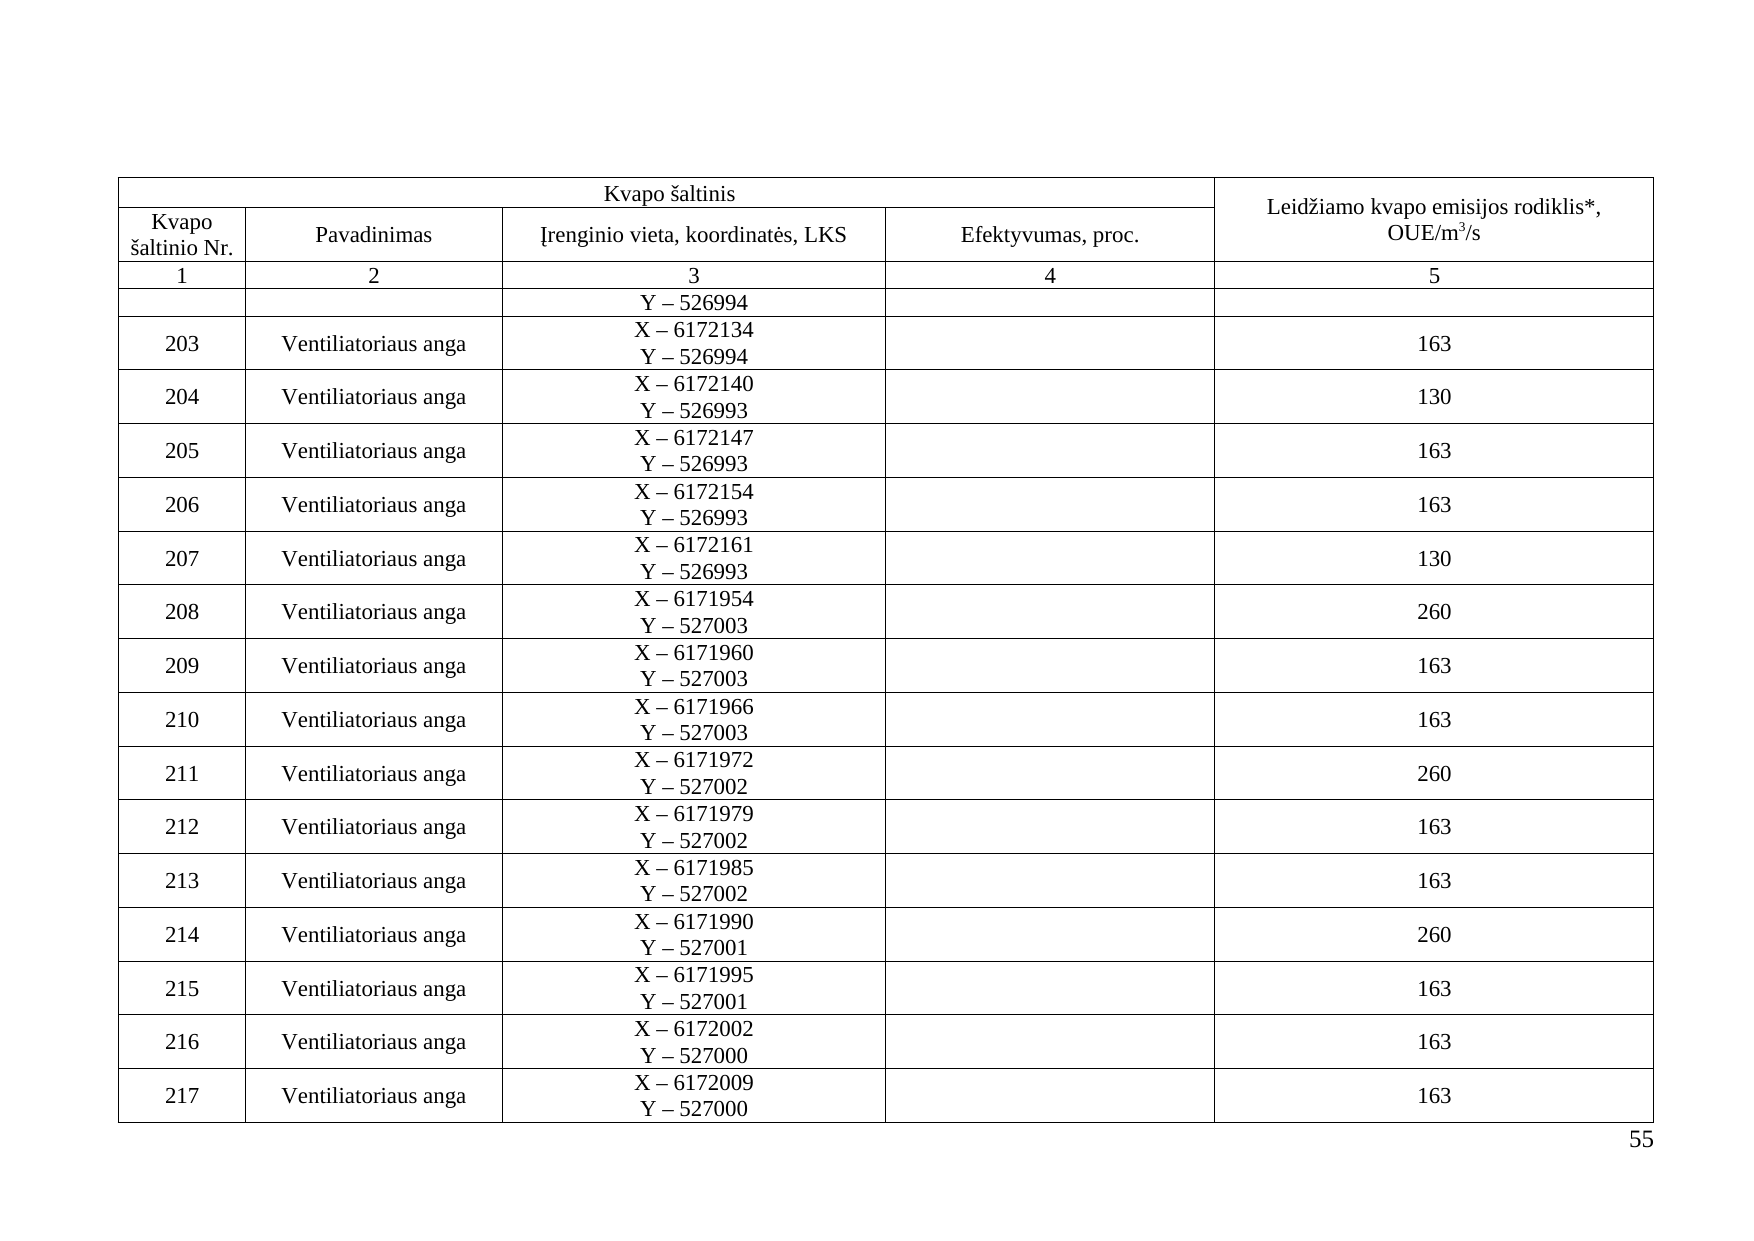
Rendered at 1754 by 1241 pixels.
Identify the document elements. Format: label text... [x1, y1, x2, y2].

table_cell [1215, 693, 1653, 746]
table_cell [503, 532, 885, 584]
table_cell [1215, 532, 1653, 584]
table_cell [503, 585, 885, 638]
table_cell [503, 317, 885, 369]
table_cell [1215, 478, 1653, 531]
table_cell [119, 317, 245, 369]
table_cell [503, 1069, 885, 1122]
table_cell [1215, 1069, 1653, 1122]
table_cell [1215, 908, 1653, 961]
table_cell 3 [503, 262, 885, 288]
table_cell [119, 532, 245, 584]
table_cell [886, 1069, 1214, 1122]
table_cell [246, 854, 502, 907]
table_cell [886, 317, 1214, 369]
table_header Kvapo šaltinis [119, 178, 1214, 207]
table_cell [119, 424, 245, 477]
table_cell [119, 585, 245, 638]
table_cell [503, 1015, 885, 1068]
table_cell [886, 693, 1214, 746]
table_cell 4 [886, 262, 1214, 288]
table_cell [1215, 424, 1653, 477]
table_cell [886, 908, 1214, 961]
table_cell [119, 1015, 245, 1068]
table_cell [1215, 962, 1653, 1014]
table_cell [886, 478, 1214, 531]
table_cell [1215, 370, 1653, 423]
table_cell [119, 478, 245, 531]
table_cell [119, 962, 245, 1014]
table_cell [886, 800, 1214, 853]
table_header Leidžiamo kvapo emisijos rodiklis*, OUE/m3/s [1215, 178, 1653, 261]
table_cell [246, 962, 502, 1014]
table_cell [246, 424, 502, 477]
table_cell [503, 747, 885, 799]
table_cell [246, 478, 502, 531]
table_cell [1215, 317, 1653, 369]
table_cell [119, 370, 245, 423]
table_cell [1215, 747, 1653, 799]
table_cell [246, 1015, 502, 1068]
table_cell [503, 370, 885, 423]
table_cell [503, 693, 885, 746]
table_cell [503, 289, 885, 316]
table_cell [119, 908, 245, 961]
table_cell 1 [119, 262, 245, 288]
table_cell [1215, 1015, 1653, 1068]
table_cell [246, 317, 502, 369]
table_cell 2 [246, 262, 502, 288]
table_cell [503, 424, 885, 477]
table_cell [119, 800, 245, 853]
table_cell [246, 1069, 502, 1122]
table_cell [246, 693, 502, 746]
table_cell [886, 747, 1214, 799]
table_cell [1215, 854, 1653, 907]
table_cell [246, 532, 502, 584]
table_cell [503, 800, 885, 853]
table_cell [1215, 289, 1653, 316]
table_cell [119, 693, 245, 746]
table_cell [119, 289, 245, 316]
table_cell 5 [1215, 262, 1653, 288]
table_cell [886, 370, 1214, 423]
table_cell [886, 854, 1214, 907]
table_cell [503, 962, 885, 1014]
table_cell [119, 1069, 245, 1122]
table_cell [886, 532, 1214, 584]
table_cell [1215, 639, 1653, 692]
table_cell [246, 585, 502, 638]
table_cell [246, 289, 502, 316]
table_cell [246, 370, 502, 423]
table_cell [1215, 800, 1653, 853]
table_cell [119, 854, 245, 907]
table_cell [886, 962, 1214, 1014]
table_cell Kvapo šaltinio Nr. [119, 208, 245, 261]
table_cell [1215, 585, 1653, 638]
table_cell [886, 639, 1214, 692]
table_cell Pavadinimas [246, 208, 502, 261]
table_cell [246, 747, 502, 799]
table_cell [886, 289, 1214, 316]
table_cell Efektyvumas, proc. [886, 208, 1214, 261]
table_cell Įrenginio vieta, koordinatės, LKS [503, 208, 885, 261]
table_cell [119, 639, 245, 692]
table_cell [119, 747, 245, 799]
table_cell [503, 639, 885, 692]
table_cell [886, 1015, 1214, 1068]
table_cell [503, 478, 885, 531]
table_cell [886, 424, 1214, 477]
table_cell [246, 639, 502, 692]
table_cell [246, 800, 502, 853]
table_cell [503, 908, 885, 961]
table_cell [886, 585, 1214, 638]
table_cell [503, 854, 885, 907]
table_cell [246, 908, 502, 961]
